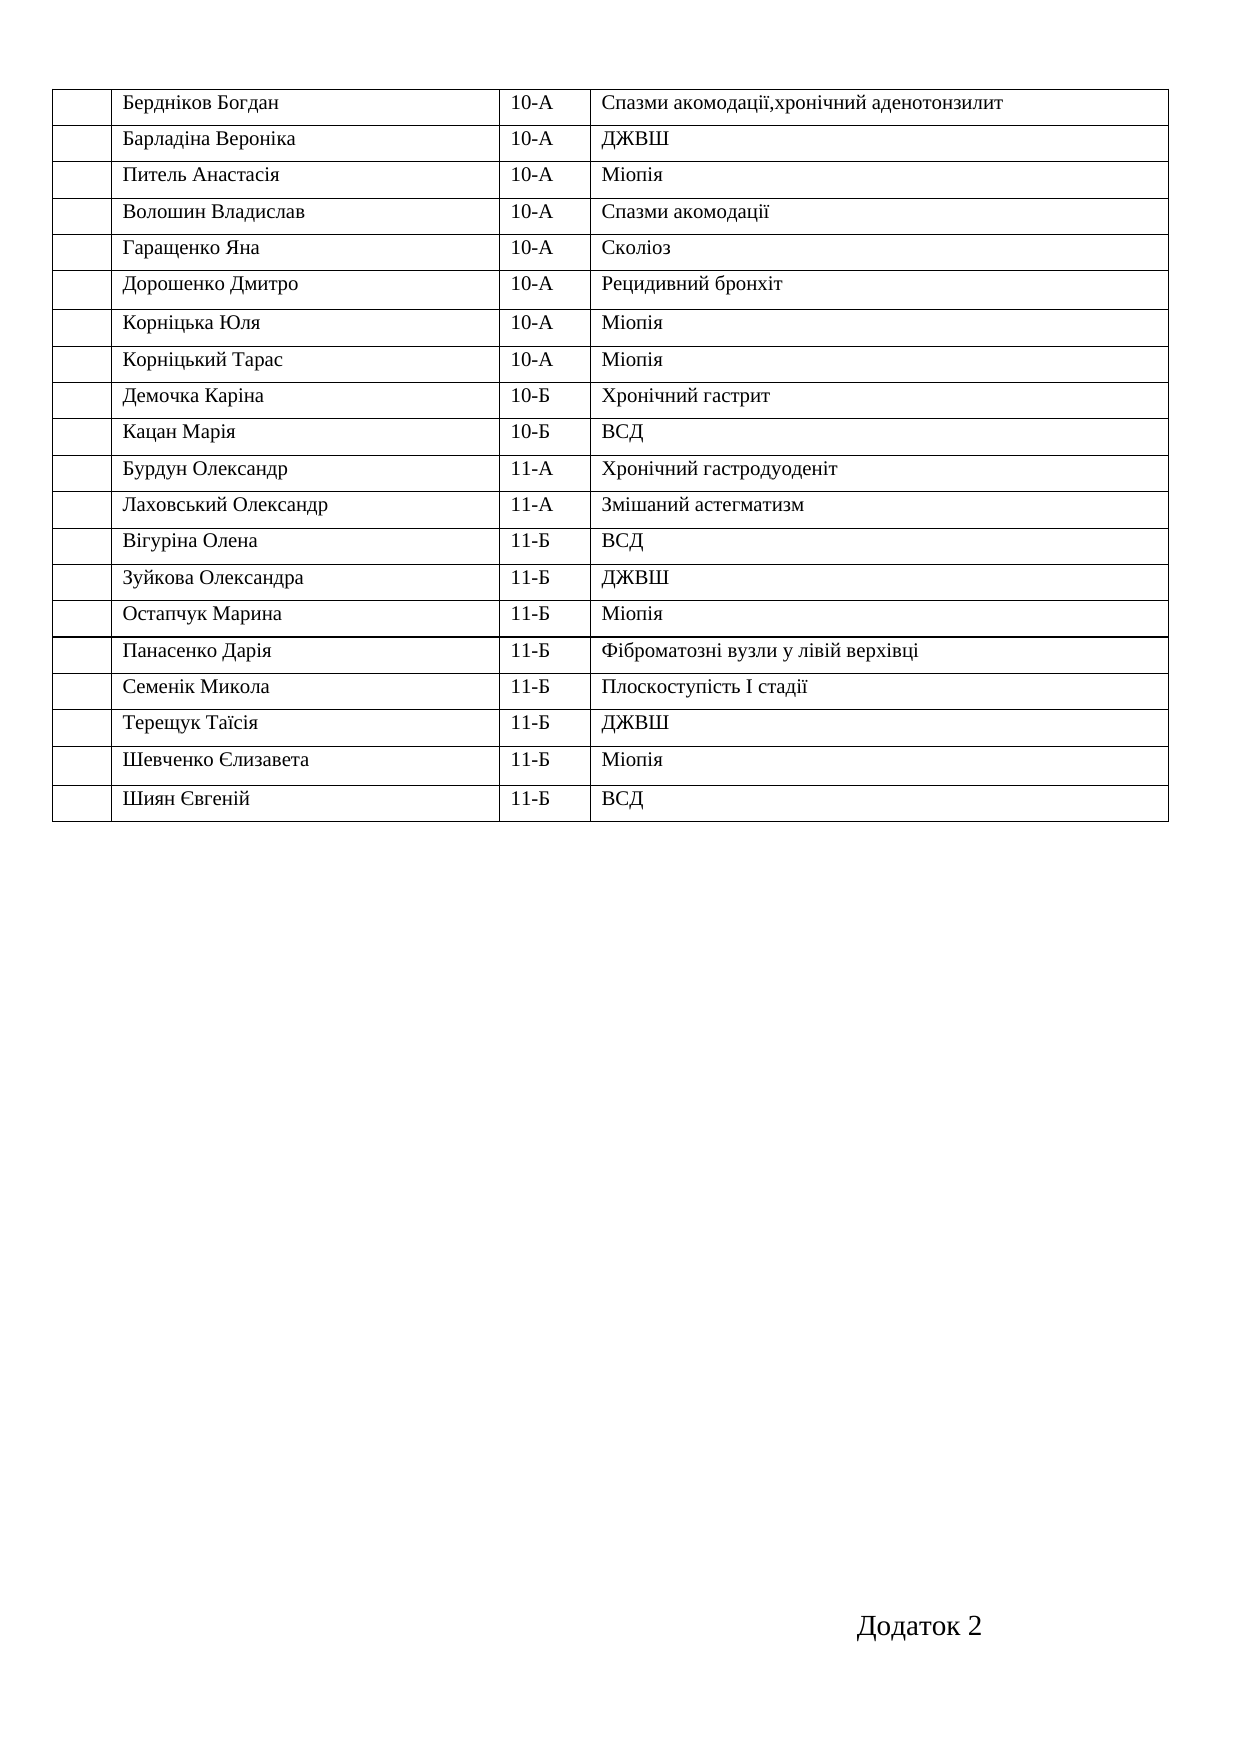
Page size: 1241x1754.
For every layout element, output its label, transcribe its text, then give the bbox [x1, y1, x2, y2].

table_cell [53, 747, 111, 784]
table_cell Гаращенко Яна [112, 235, 499, 270]
table_cell 10-А [500, 310, 590, 346]
table_cell 11-А [500, 492, 590, 527]
table_cell Корніцький Тарас [112, 347, 499, 382]
table_cell 10-А [500, 162, 590, 198]
table_cell [53, 310, 111, 346]
table_cell Панасенко Дарія [112, 638, 499, 673]
table_cell [53, 419, 111, 455]
table_cell Семенік Микола [112, 674, 499, 709]
table_cell 10-А [500, 347, 590, 382]
table_cell Міопія [591, 747, 1168, 784]
table_cell [53, 90, 111, 125]
table_cell [53, 786, 111, 821]
table_cell [53, 601, 111, 636]
table_cell Змішаний астегматизм [591, 492, 1168, 527]
table_cell [53, 710, 111, 746]
table_cell Спазми акомодації [591, 199, 1168, 234]
table_cell 10-А [500, 199, 590, 234]
table_cell Корніцька Юля [112, 310, 499, 346]
table_cell Міопія [591, 162, 1168, 198]
table_cell Бурдун Олександр [112, 456, 499, 491]
table_cell Бердніков Богдан [112, 90, 499, 125]
table_cell 11-Б [500, 786, 590, 821]
table_cell Терещук Таїсія [112, 710, 499, 746]
table_cell Шиян Євгеній [112, 786, 499, 821]
table_cell Барладіна Вероніка [112, 126, 499, 161]
table_cell Вігуріна Олена [112, 529, 499, 564]
table_cell Остапчук Марина [112, 601, 499, 636]
table_cell Питель Анастасія [112, 162, 499, 198]
table_cell 11-Б [500, 529, 590, 564]
table_cell Демочка Каріна [112, 383, 499, 418]
table_cell [53, 199, 111, 234]
table_cell Зуйкова Олександра [112, 565, 499, 600]
table_cell 11-Б [500, 638, 590, 673]
table_cell 11-Б [500, 565, 590, 600]
table_cell [53, 638, 111, 673]
table_cell Дорошенко Дмитро [112, 271, 499, 309]
table_cell [53, 162, 111, 198]
table_cell ДЖВШ [591, 126, 1168, 161]
table_cell 11-Б [500, 601, 590, 636]
table_cell ВСД [591, 419, 1168, 455]
table_cell 11-Б [500, 710, 590, 746]
table_cell 10-А [500, 235, 590, 270]
table_cell [53, 674, 111, 709]
table_cell [53, 271, 111, 309]
table_cell 10-А [500, 90, 590, 125]
table_cell Міопія [591, 310, 1168, 346]
table_cell Хронічний гастрит [591, 383, 1168, 418]
table_cell ВСД [591, 529, 1168, 564]
table_cell 10-Б [500, 419, 590, 455]
table_cell 11-Б [500, 674, 590, 709]
table_cell ВСД [591, 786, 1168, 821]
table_cell Волошин Владислав [112, 199, 499, 234]
table_cell [53, 565, 111, 600]
text Додаток 2 [148, 1608, 1152, 1641]
table_cell Спазми акомодації,хронічний аденотонзилит [591, 90, 1168, 125]
table_cell Міопія [591, 347, 1168, 382]
table_cell [53, 235, 111, 270]
table_cell 11-А [500, 456, 590, 491]
table_cell [53, 126, 111, 161]
table_cell 11-Б [500, 747, 590, 784]
table_cell [53, 347, 111, 382]
table_cell Шевченко Єлизавета [112, 747, 499, 784]
table_cell Кацан Марія [112, 419, 499, 455]
table_cell Плоскоступість І стадії [591, 674, 1168, 709]
table_cell [53, 492, 111, 527]
table_cell Хронічний гастродуоденіт [591, 456, 1168, 491]
table_cell 10-Б [500, 383, 590, 418]
table_cell Міопія [591, 601, 1168, 636]
table_cell 10-А [500, 126, 590, 161]
table_cell ДЖВШ [591, 565, 1168, 600]
table_cell Рецидивний бронхіт [591, 271, 1168, 309]
table_cell Сколіоз [591, 235, 1168, 270]
table_cell ДЖВШ [591, 710, 1168, 746]
table_cell Фіброматозні вузли у лівій верхівці [591, 638, 1168, 673]
table_cell 10-А [500, 271, 590, 309]
table_cell [53, 383, 111, 418]
table_cell [53, 529, 111, 564]
table_cell Лаховський Олександр [112, 492, 499, 527]
table_cell [53, 456, 111, 491]
